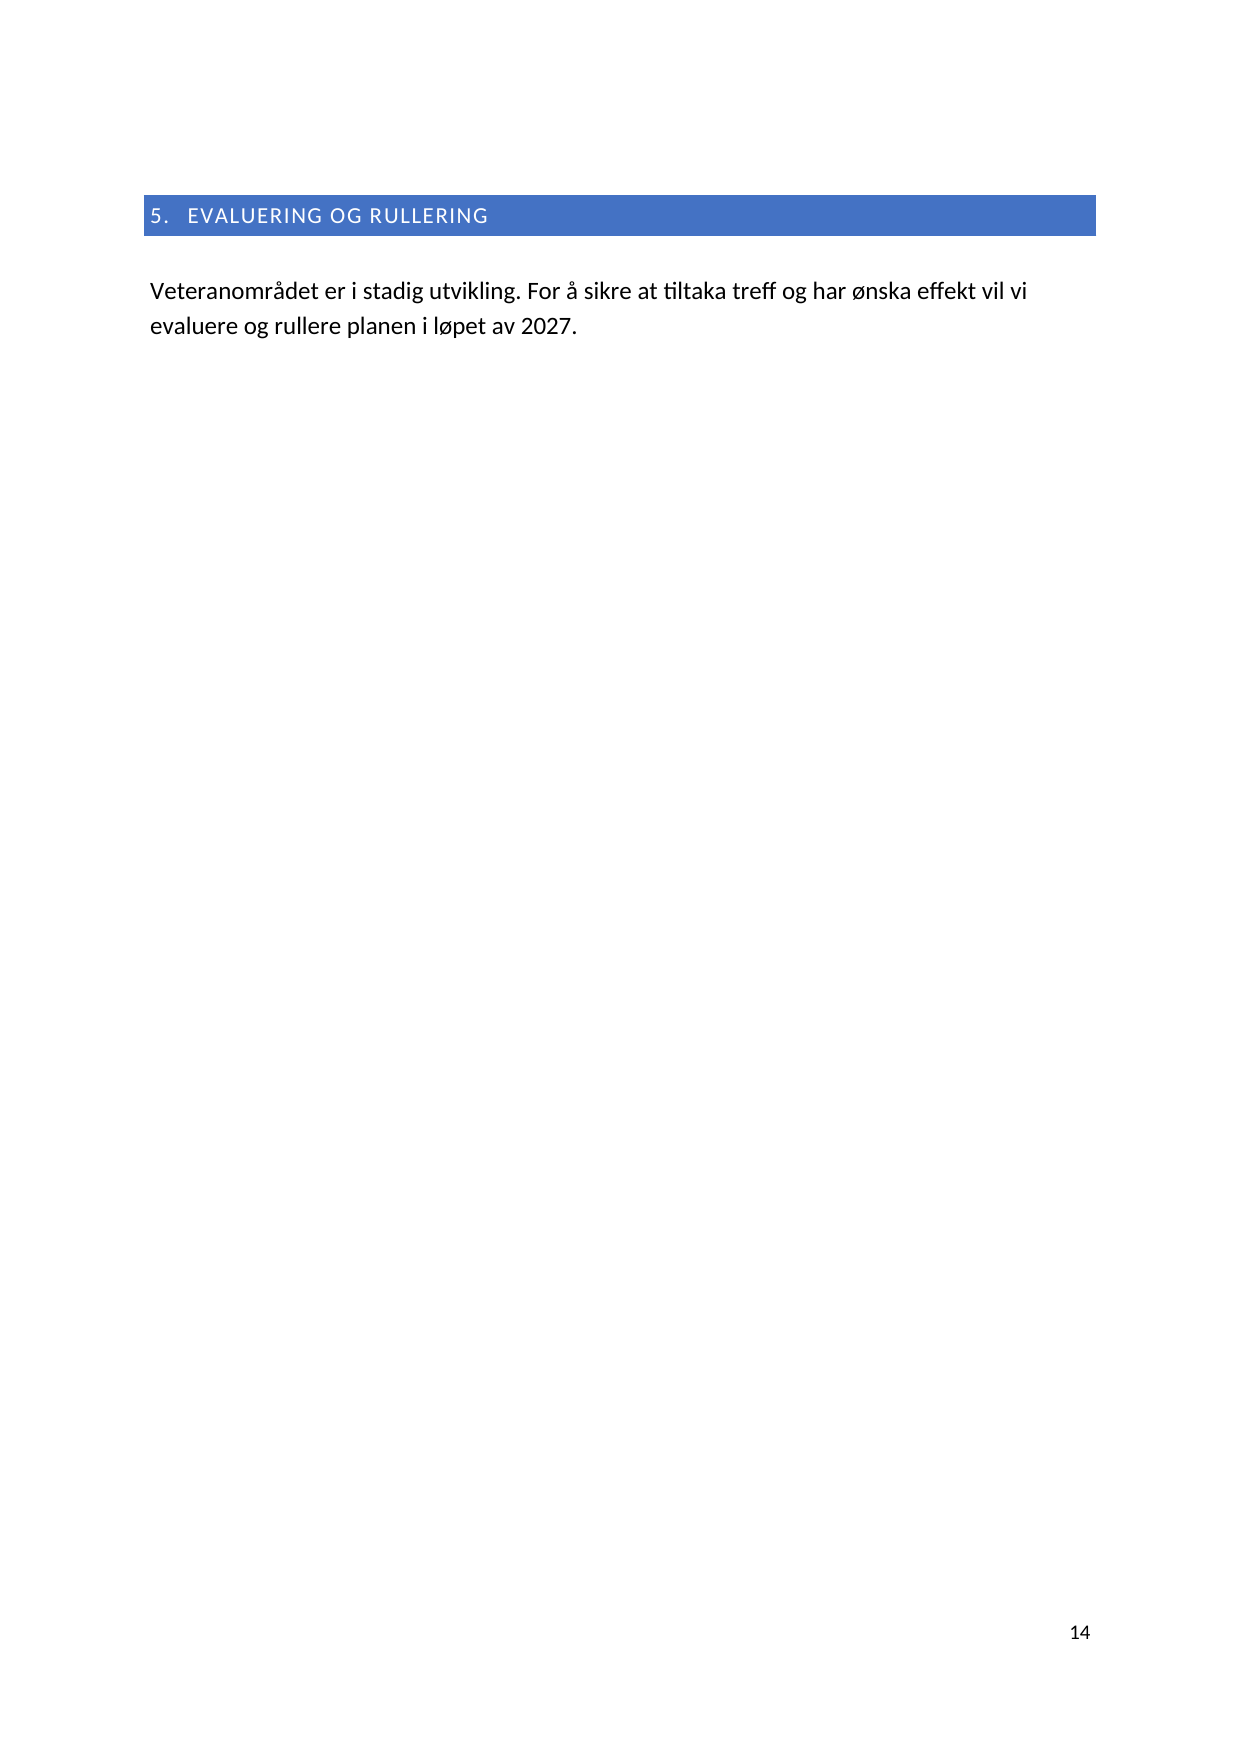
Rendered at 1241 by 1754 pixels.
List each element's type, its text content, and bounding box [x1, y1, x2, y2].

subtitle Evaluering og rULLERING [150, 202, 1090, 230]
text Veteranområdet er i stadig utvikling. For å sikre at tiltaka treff og har ønska effekt vil vi evaluere og rullere planen i løpet av 2027. [150, 275, 1090, 341]
